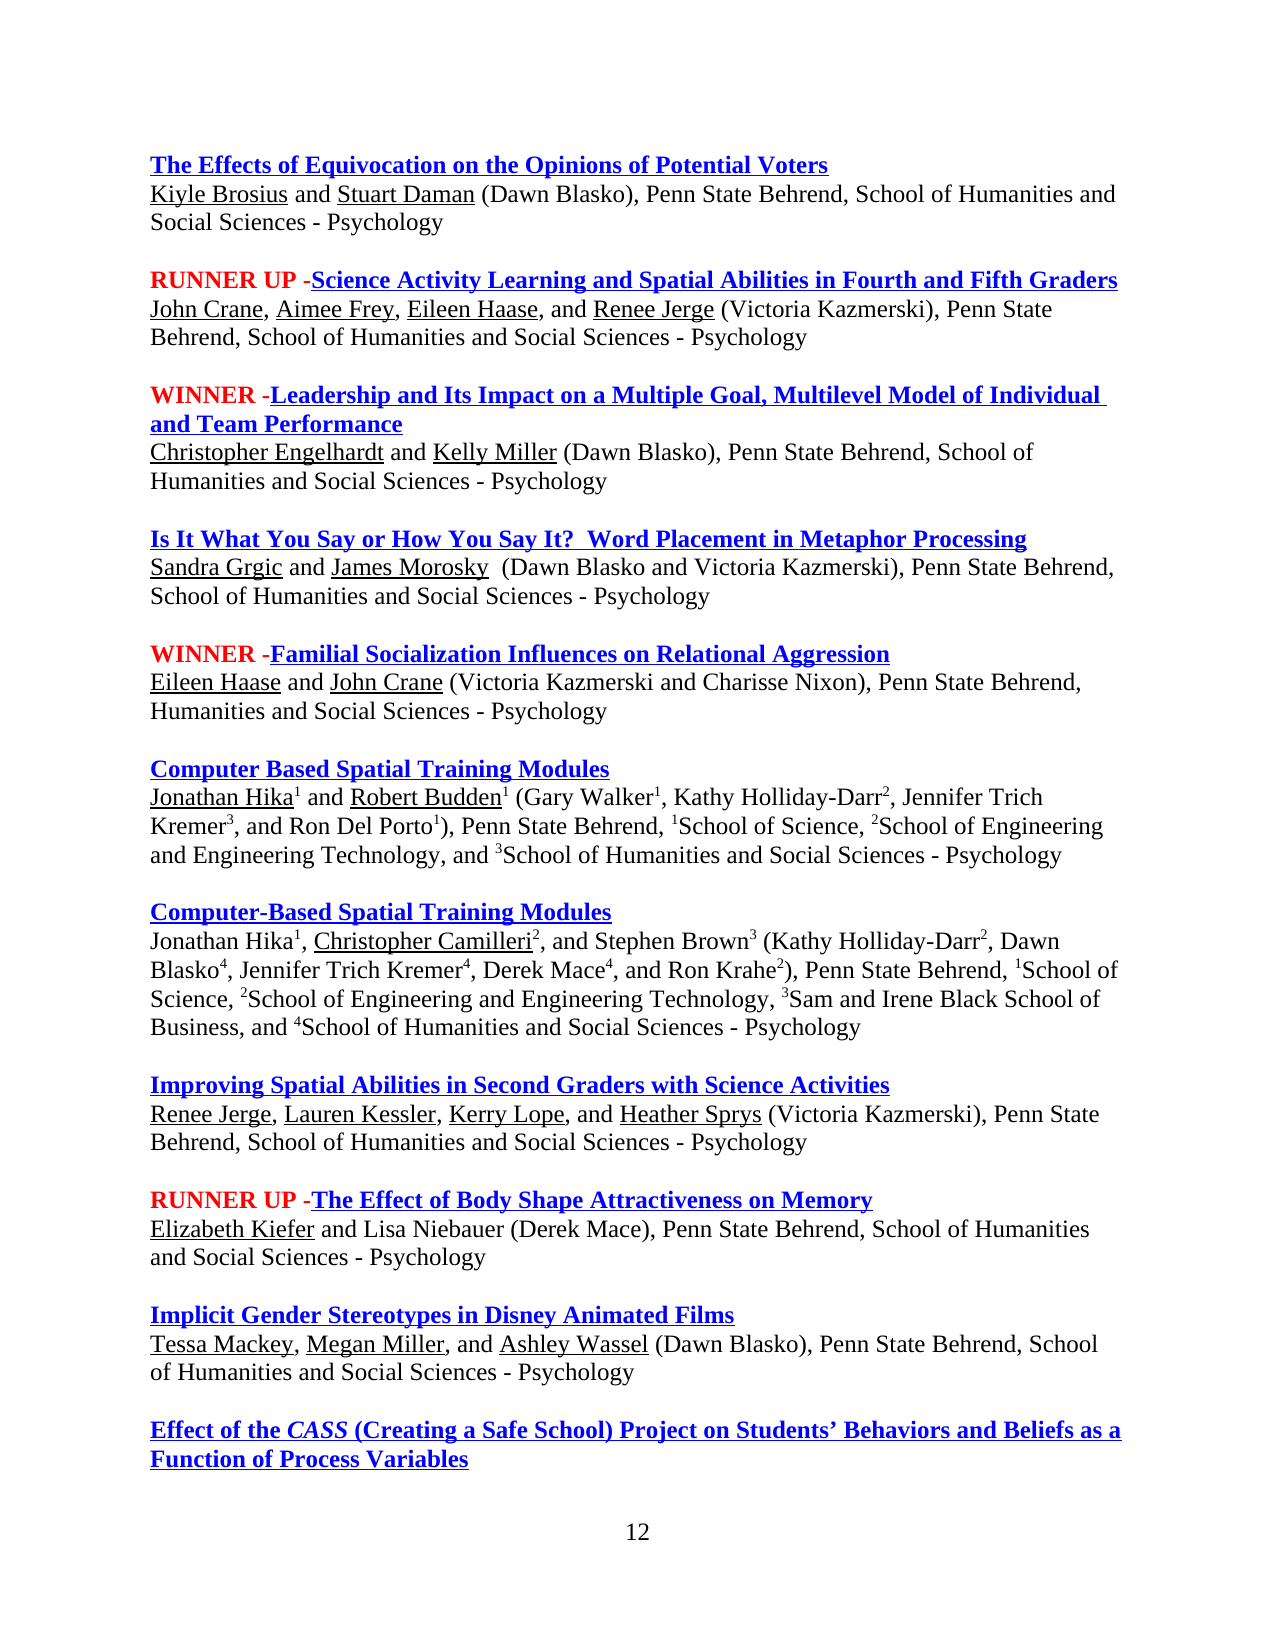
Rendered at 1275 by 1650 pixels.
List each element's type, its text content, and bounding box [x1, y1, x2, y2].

text RUNNER UP -The Effect of Body Shape Attractiveness on Memory [150, 1185, 1125, 1214]
text Sandra Grgic and James Morosky (Dawn Blasko and Victoria Kazmerski), Penn State Behrend, School of Humanities and Social Sciences - Psychology [150, 552, 1125, 610]
text Tessa Mackey, Megan Miller, and Ashley Wassel (Dawn Blasko), Penn State Behrend, School of Humanities and Social Sciences - Psychology [150, 1329, 1125, 1386]
text Kiyle Brosius and Stuart Daman (Dawn Blasko), Behrend, and Social Sciences - Psychology [150, 179, 1125, 236]
text John Crane, Aimee Frey, Eileen Haase, and Renee Jerge (Victoria Kazmerski), Penn State Behrend, School of Humanities and Social Sciences - Psychology [150, 294, 1125, 351]
text Jonathan Hika1 and Robert Budden1 ( Walker1, Kathy Holliday-Darr2, Jennifer Trich Kremer3, and Ron Porto1), Penn State Behrend, 1School of Science, 2School of Engineering and Engineering Technology, and 3School of Humanities and Social Sciences - Psychology [150, 782, 1125, 869]
text Computer Based Spatial Training Modules [150, 754, 1125, 782]
text WINNER -Familial Socialization Influences on Relational Aggression [150, 639, 1125, 667]
text Improving Spatial Abilities in Second Graders with Science Activities [150, 1070, 1125, 1099]
text Is It What You Say or How You Say It? Word Placement in Metaphor Processing [150, 524, 1125, 552]
text Effect of the CASS (Creating a Safe School) Project on Students’ Behaviors and Beliefs as a Function of Process Variables [150, 1415, 1125, 1472]
text Implicit Gender Stereotypes in Disney Animated Films [150, 1300, 1125, 1329]
text Eileen Haase and John Crane (Victoria Kazmerski and Charisse Nixon), Behrend, Humanities and Social Sciences - Psychology [150, 667, 1125, 725]
text Jonathan Hika1, Christopher Camilleri2, and Stephen Brown3 (Kathy Holliday-Darr2, Dawn Blasko4, Jennifer Trich Kremer4, Derek Mace4, and Ron Krahe2), Penn State Behrend, 1School of Science, 2School of Engineering and Engineering Technology, 3Sam and of Business, and 4School of Humanities and Social Sciences - Psychology [150, 926, 1125, 1041]
text Elizabeth Kiefer and Lisa Niebauer (Derek Mace), Behrend, and Social Sciences - Psychology [150, 1214, 1125, 1271]
text WINNER -Leadership and Its Impact on a Multiple Goal, Multilevel Model of Individual and Team Performance [150, 380, 1125, 437]
text Christopher Engelhardt and Kelly Miller (Dawn Blasko), Behrend, and Social Sciences - Psychology [150, 437, 1125, 495]
text RUNNER UP -Science Activity Learning and Spatial Abilities in Fourth and Fifth Graders [150, 265, 1125, 294]
text Renee Jerge, Lauren Kessler, Kerry Lope, and Heather Sprys (Victoria Kazmerski), Penn State Behrend, School of Humanities and Social Sciences - Psychology [150, 1099, 1125, 1156]
text The Effects of Equivocation on the Opinions of Potential Voters [150, 150, 1125, 179]
text Computer-Based Spatial Training Modules [150, 897, 1125, 926]
